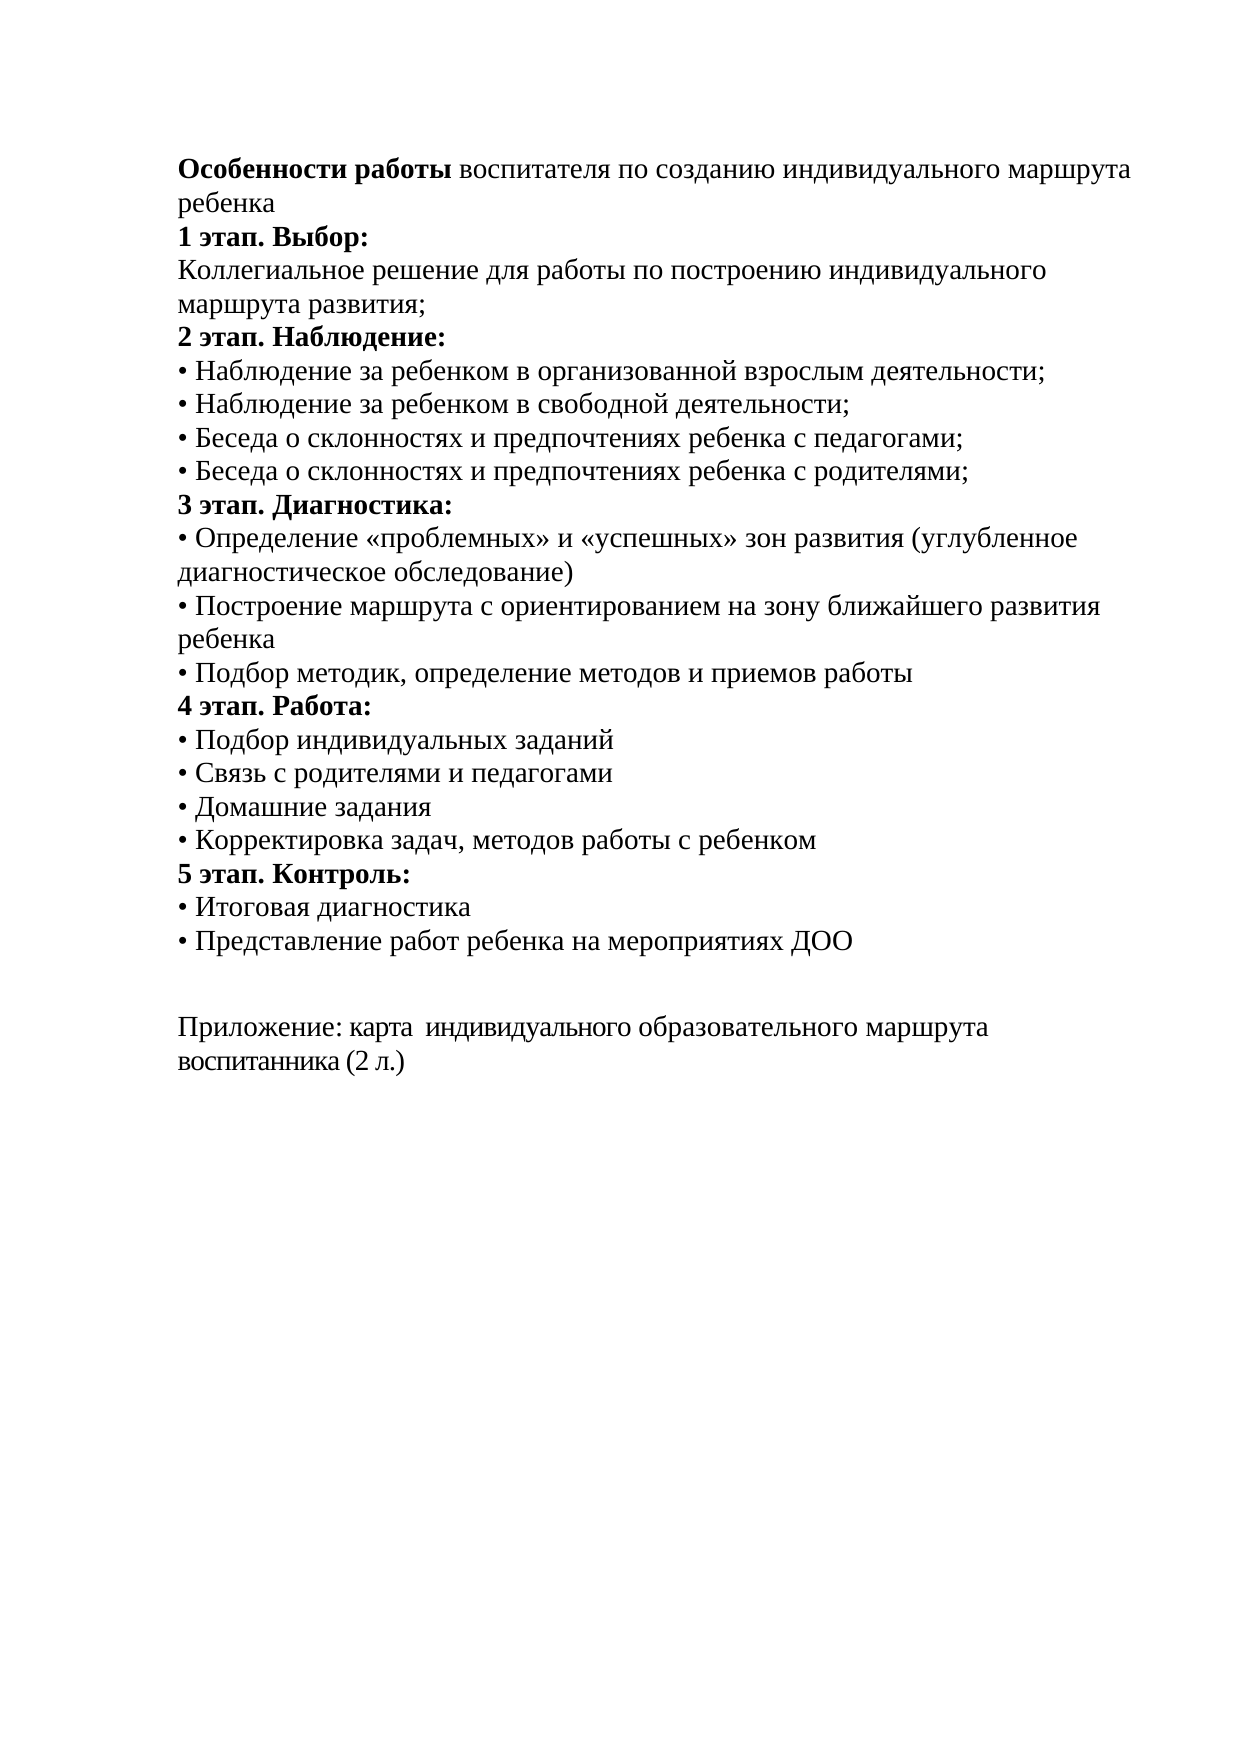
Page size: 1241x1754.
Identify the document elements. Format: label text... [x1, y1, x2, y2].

text Приложение: карта индивидуального образовательного маршрута воспитанника (.) [177, 1009, 1152, 1076]
text Особенности работы воспитателя по созданию индивидуального маршрута ребенка [177, 152, 1152, 219]
text 4 этап. Работа: • Подбор индивидуальных заданий • Связь с родителями и педагогами • Домашние задания • Корректировка задач, методов работы с ребенком 5 этап. Контроль: • Итоговая диагностика • Представление работ ребенка на мероприятиях ДОО [177, 688, 1152, 957]
text 1 этап. Выбор: Коллегиальное решение для работы по построению индивидуального маршрута развития; 2 этап. Наблюдение: • Наблюдение за ребенком в организованной взрослым деятельности; • Наблюдение за ребенком в свободной деятельности; • Беседа о склонностях и предпочтениях ребенка с педагогами; • Беседа о склонностях и предпочтениях ребенка с родителями; 3 этап. Диагностика: • Определение «проблемных» и «успешных» зон развития (углубленное диагностическое обследование) • Построение маршрута с ориентированием на зону ближайшего развития ребенка • Подбор методик, определение методов и приемов работы [177, 219, 1152, 688]
